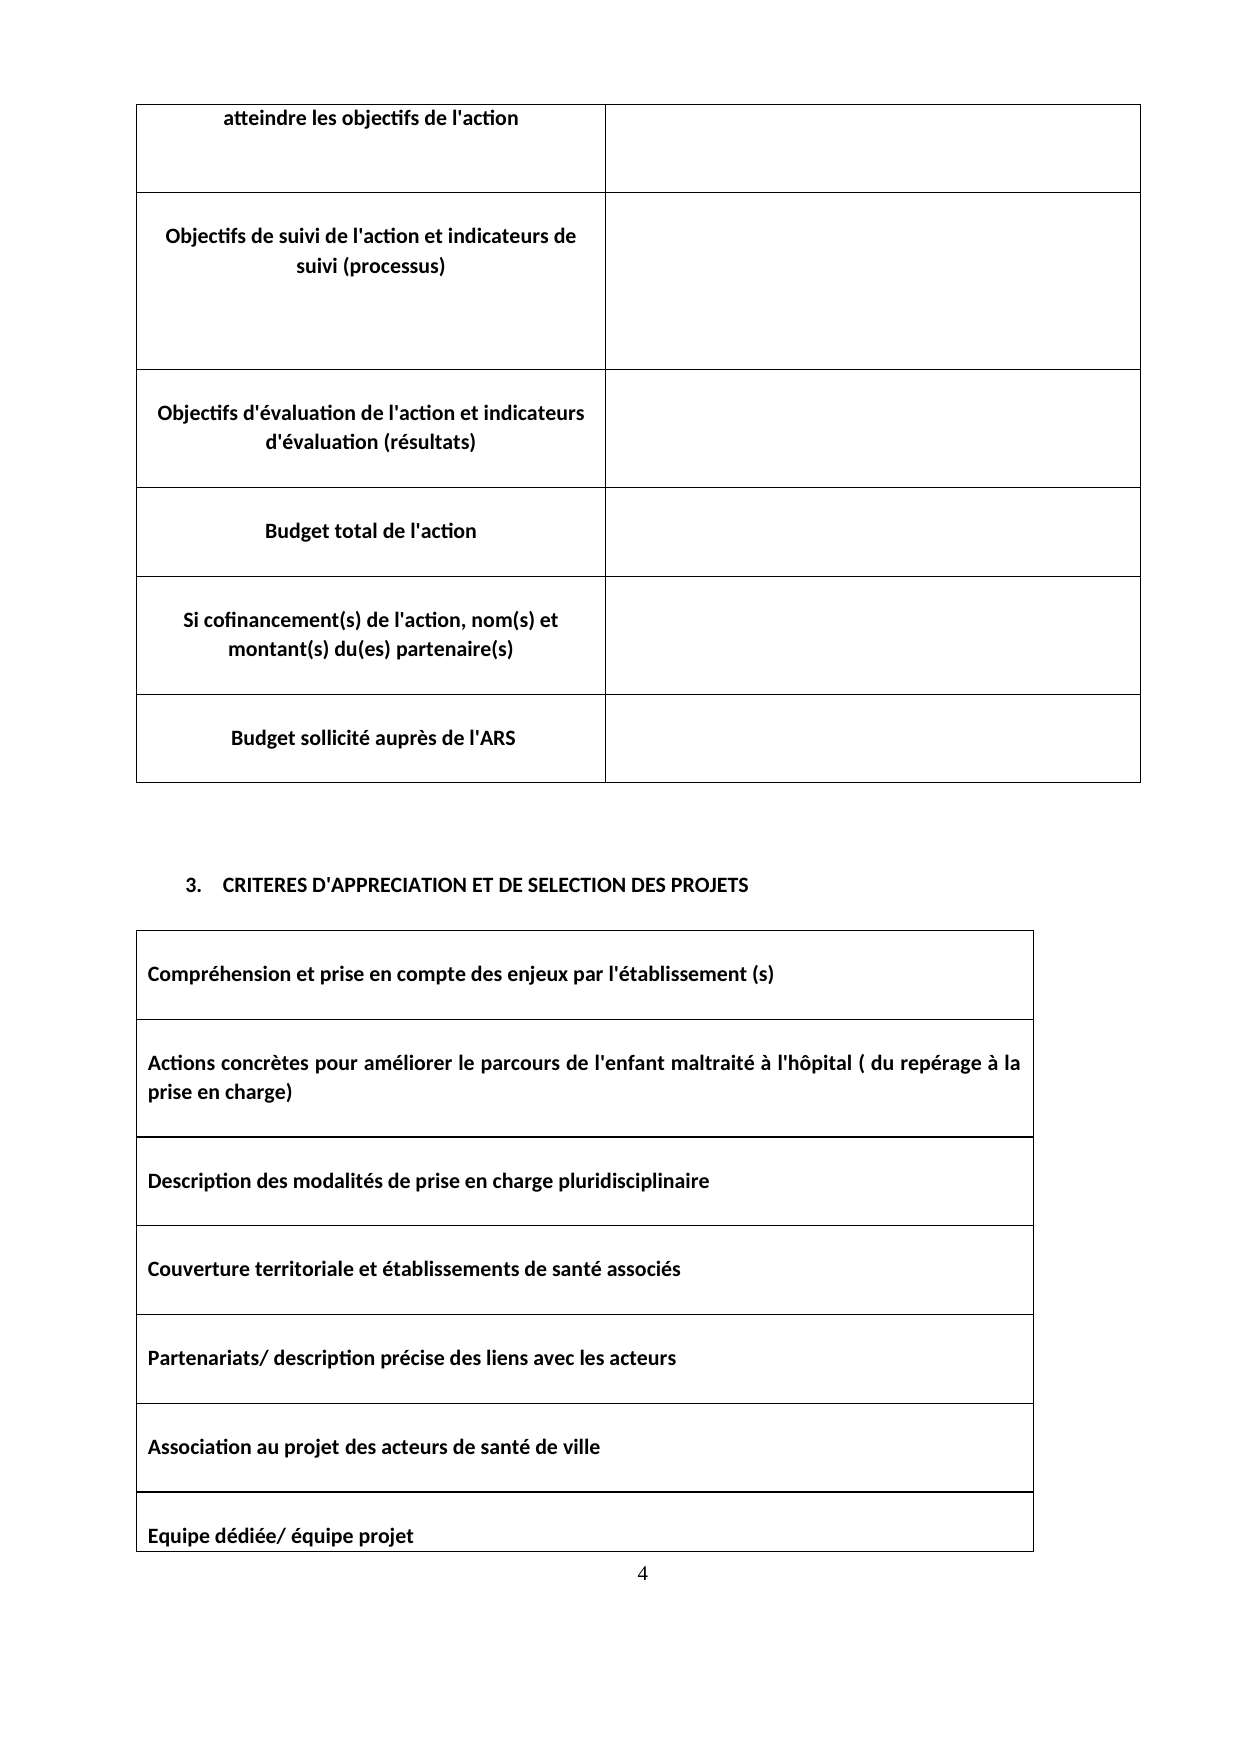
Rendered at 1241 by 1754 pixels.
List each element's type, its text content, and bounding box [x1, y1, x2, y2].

table_cell Budget total de l'action [137, 488, 605, 576]
table_cell Objectifs d'évaluation de l'action et indicateurs d'évaluation (résultats) [137, 370, 605, 487]
table_cell [606, 370, 1140, 487]
table_cell [606, 193, 1140, 369]
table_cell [137, 105, 605, 192]
table_cell [606, 695, 1140, 782]
list CRITERES D'APPRECIATION ET DE SELECTION DES PROJETS [185, 871, 1137, 898]
table_cell [606, 577, 1140, 693]
table_cell [606, 488, 1140, 576]
table_cell Actions concrètes pour améliorer le parcours de l'enfant maltraité à l'hôpital ( du repérage à la prise en charge) [137, 1020, 1033, 1136]
table_cell Objectifs de suivi de l'action et indicateurs de suivi (processus) [137, 193, 605, 369]
table_header Compréhension et prise en compte des enjeux par l'établissement (s) [137, 931, 1033, 1018]
table_cell Description des modalités de prise en charge pluridisciplinaire [137, 1138, 1033, 1225]
table_cell Si cofinancement(s) de l'action, nom(s) et montant(s) du(es) partenaire(s) [137, 577, 605, 693]
table_cell Budget sollicité auprès de l'ARS [137, 695, 605, 782]
table_cell [606, 105, 1140, 192]
table_cell Couverture territoriale et établissements de santé associés [137, 1226, 1033, 1314]
table_cell Partenariats/ description précise des liens avec les acteurs [137, 1315, 1033, 1403]
table_cell Association au projet des acteurs de santé de ville [137, 1404, 1033, 1491]
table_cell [137, 1493, 1033, 1551]
